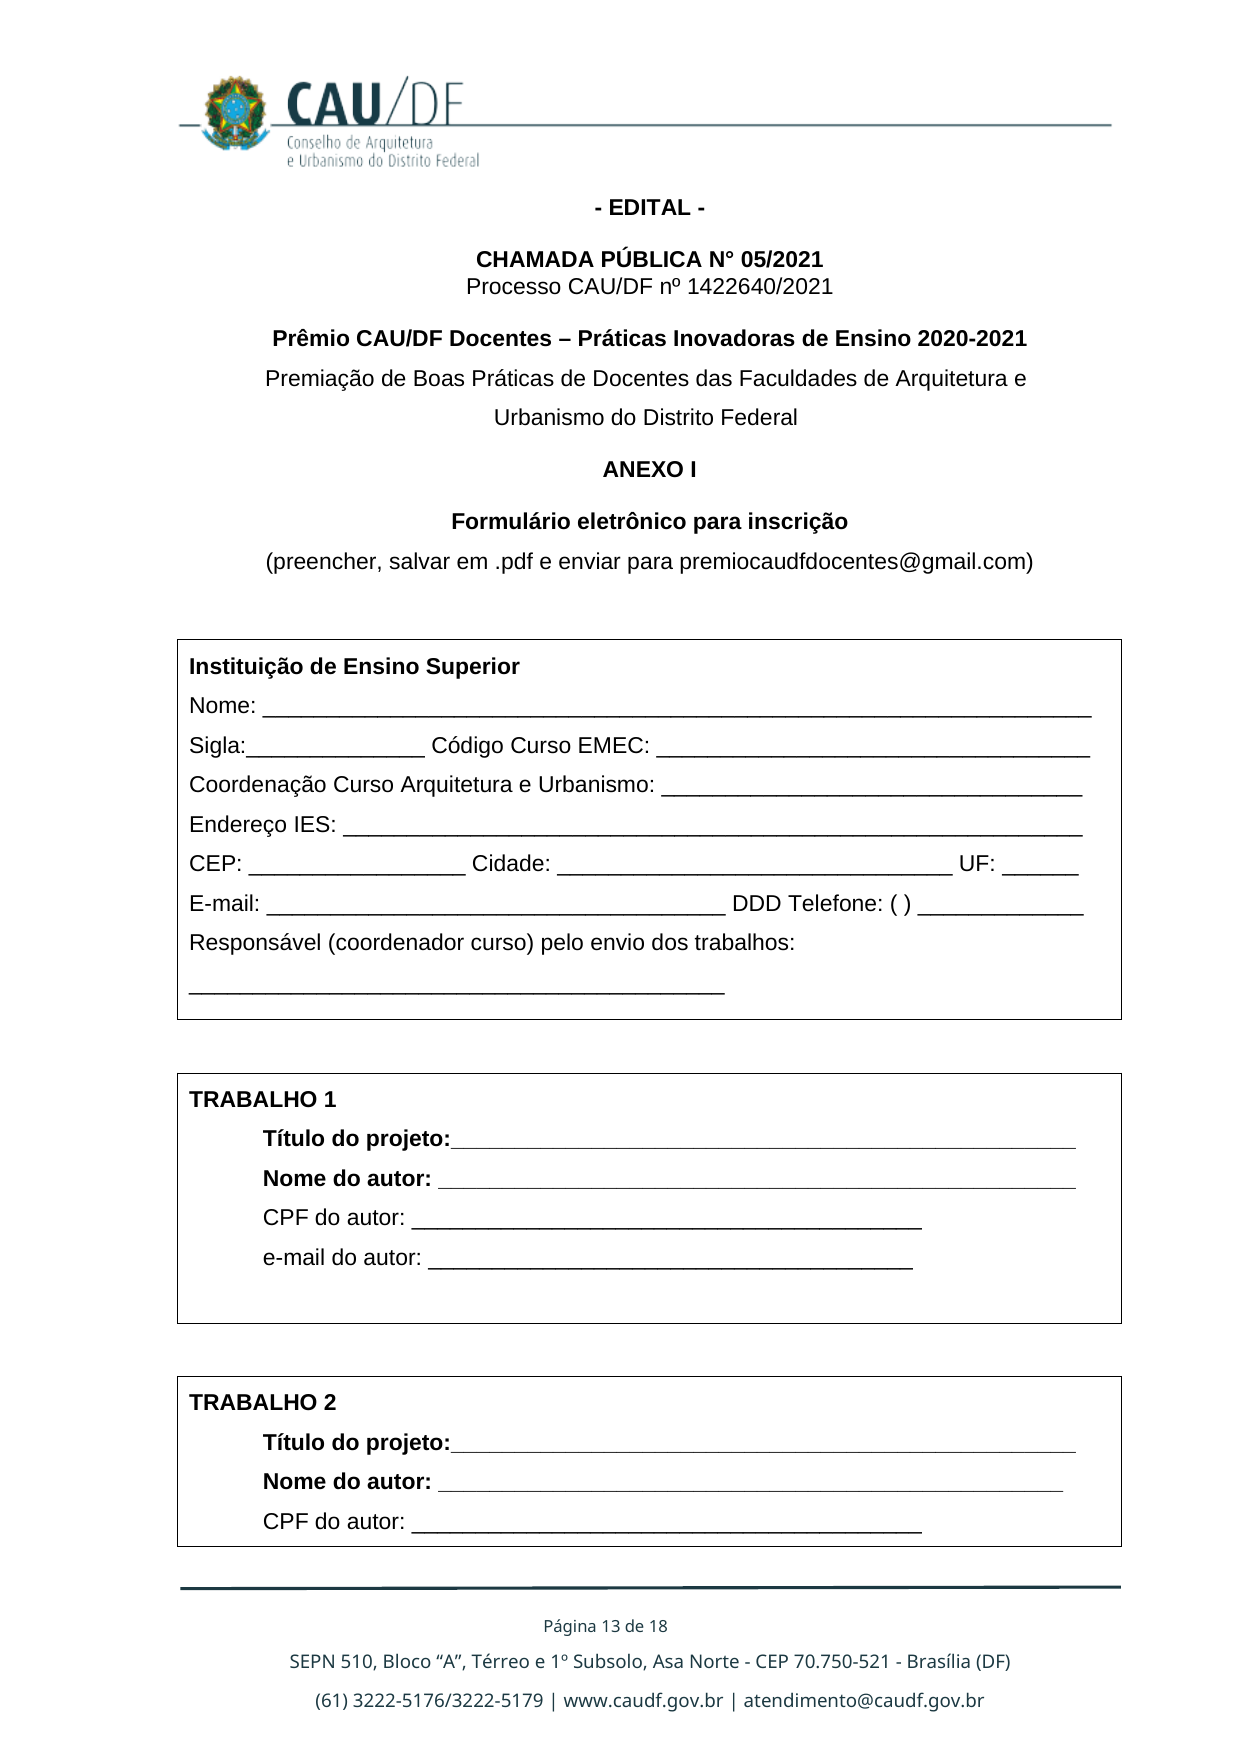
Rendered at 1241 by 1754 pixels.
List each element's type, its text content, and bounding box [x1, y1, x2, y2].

subtitle ANEXO I [177, 456, 1122, 483]
subtitle Processo CAU/DF nº 1422640/2021 [177, 273, 1122, 299]
text CHAMADA PÚBLICA N° 05/2021 [177, 246, 1122, 273]
table_header Instituição de Ensino Superior Nome: _________________________________________________________________ Sigla:______________ Código Curso EMEC: __________________________________ Coordenação Curso Arquitetura e Urbanismo: _________________________________ Endereço IES: __________________________________________________________ CEP: _________________ Cidade: _______________________________ UF: ______ E-mail: ____________________________________ DDD Telefone: ( ) _____________ Responsável (coordenador curso) pelo envio dos trabalhos: __________________________________________ [178, 640, 1121, 1019]
text (preencher, salvar em .pdf e enviar para premiocaudfdocentes@gmail.com) [177, 548, 1122, 574]
text Premiação de Boas Práticas de Docentes das Faculdades de Arquitetura e Urbanismo do Distrito Federal [233, 365, 1059, 431]
text Formulário eletrônico para inscrição [177, 508, 1122, 535]
text - EDITAL - [177, 194, 1122, 220]
text Prêmio CAU/DF Docentes – Práticas Inovadoras de Ensino 2020-2021 [177, 325, 1122, 352]
table_header TRABALHO 1 Título do projeto:_________________________________________________ Nome do autor: __________________________________________________ CPF do autor: ________________________________________ e-mail do autor: ______________________________________ [178, 1074, 1121, 1323]
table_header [178, 1377, 1121, 1546]
